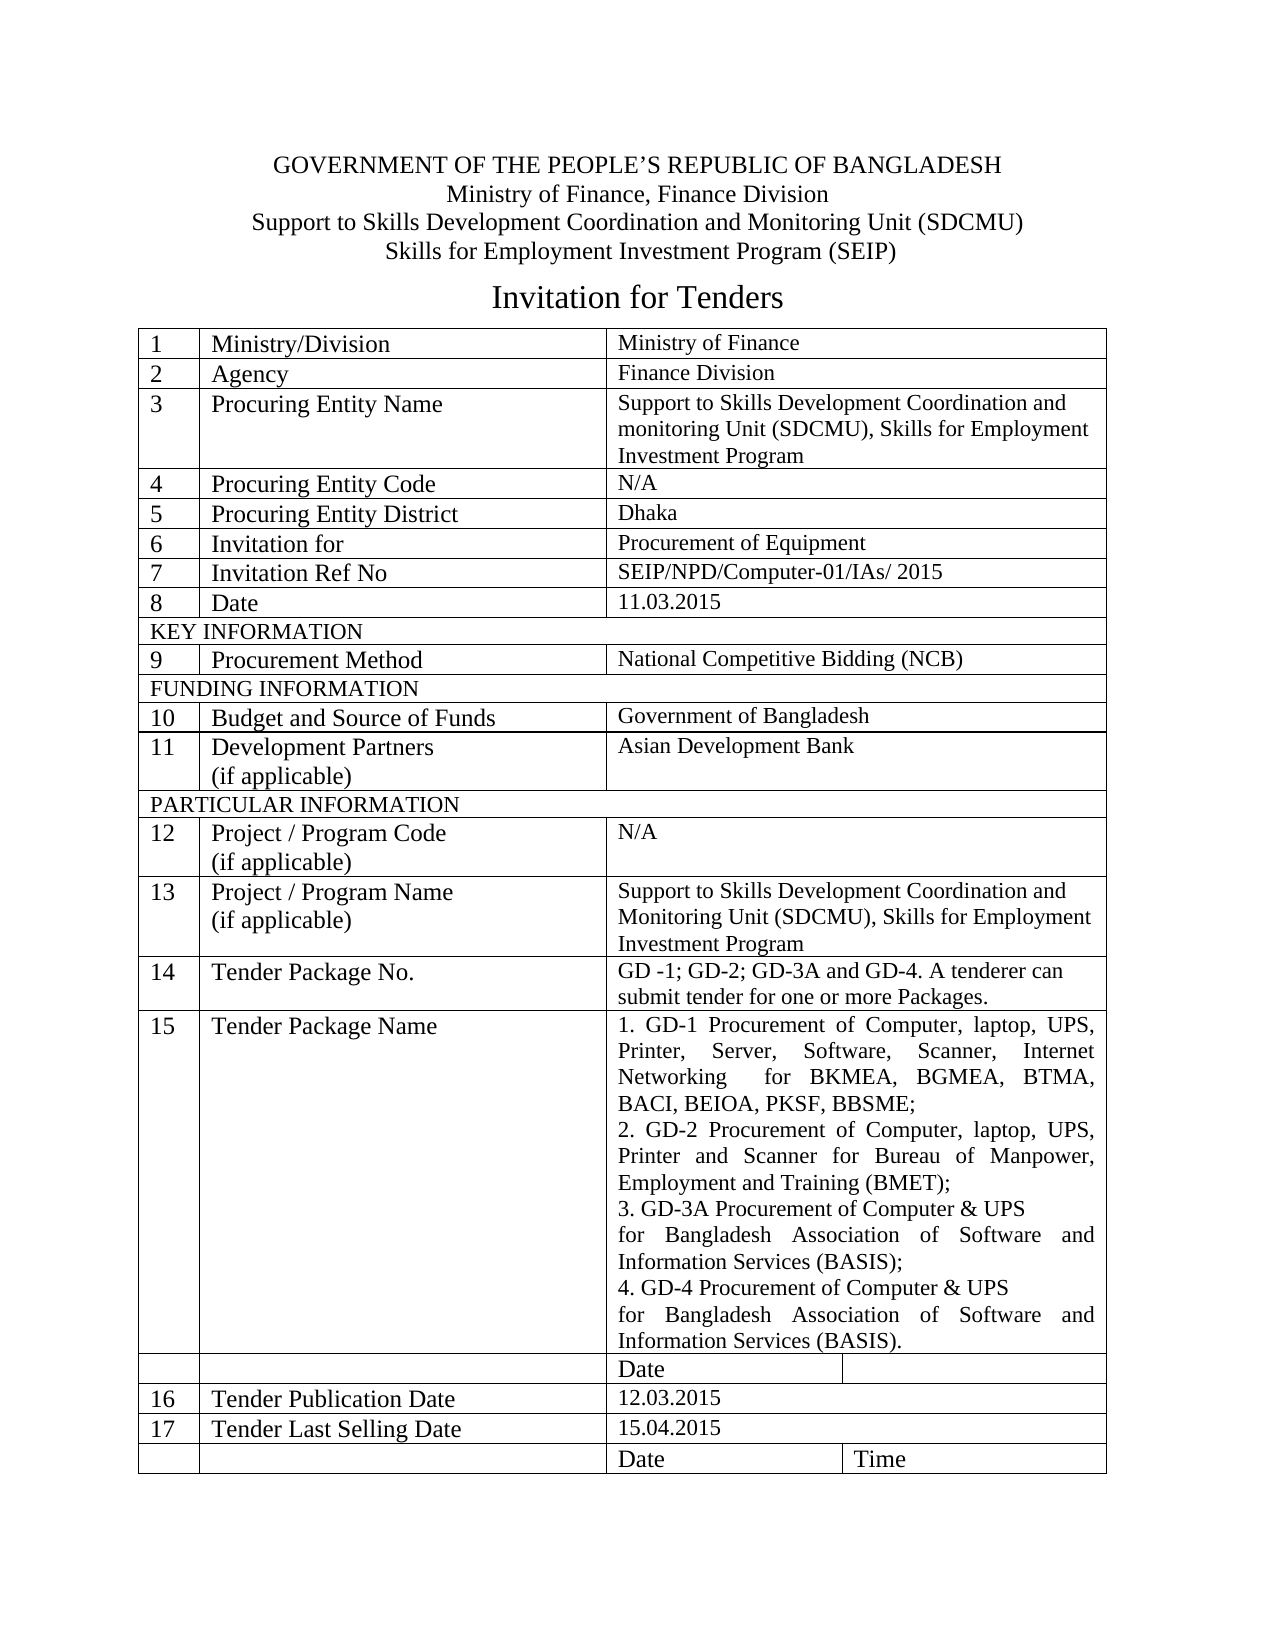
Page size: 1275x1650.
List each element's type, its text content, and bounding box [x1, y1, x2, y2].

text Ministry of Finance, Finance Division [150, 179, 1125, 207]
table_cell [607, 499, 1106, 528]
table_cell National Competitive Bidding (NCB) [607, 645, 1106, 674]
table_cell GD -1; GD-2; GD-3A and GD-4. A tenderer can submit tender for one or more Packages. [607, 957, 1106, 1010]
table_cell 13 [139, 877, 199, 956]
text Invitation for Tenders [150, 277, 1125, 316]
table_cell Project / Program Name (if applicable) [200, 877, 606, 956]
table_cell KEY INFORMATION [139, 618, 1106, 644]
table_cell Tender Last Selling Date [200, 1414, 606, 1443]
table_cell Support to Skills Development Coordination and monitoring Unit (SDCMU), Skills for Employment Investment Program [607, 389, 1106, 468]
table_cell 12 [139, 818, 199, 876]
table_cell Procurement Method [200, 645, 606, 674]
table_cell Finance Division [607, 359, 1106, 388]
table_cell 3 [139, 389, 199, 468]
table_cell 2 [139, 359, 199, 388]
table_cell Asian Development Bank [607, 733, 1106, 790]
table_cell N/A [607, 818, 1106, 876]
text GOVERNMENT OF THE PEOPLE’S REPUBLIC OF BANGLADESH [150, 150, 1125, 179]
table_cell [139, 1444, 199, 1472]
table_cell 17 [139, 1414, 199, 1443]
table_cell Support to Skills Development Coordination and Monitoring Unit (SDCMU), Skills for Employment Investment Program [607, 877, 1106, 956]
table_cell [200, 1444, 606, 1472]
table_cell Development Partners (if applicable) [200, 733, 606, 790]
table_cell [139, 1354, 199, 1383]
table_cell Agency [200, 359, 606, 388]
table_cell PARTICULAR INFORMATION [139, 791, 1106, 817]
table_cell Invitation Ref No [200, 559, 606, 587]
text Support to Skills Development Coordination and Monitoring Unit (SDCMU) [150, 207, 1125, 236]
table_cell 10 [139, 703, 199, 731]
table_cell 9 [139, 645, 199, 674]
table_cell Project / Program Code (if applicable) [200, 818, 606, 876]
table_cell [200, 1354, 606, 1383]
table_cell Tender Publication Date [200, 1384, 606, 1413]
table_cell Date [607, 1354, 842, 1383]
table_cell [843, 1354, 1106, 1383]
table_cell 15 [139, 1011, 199, 1353]
table_cell FUNDING INFORMATION [139, 675, 1106, 702]
table_cell Tender Package No. [200, 957, 606, 1010]
table_cell 7 [139, 559, 199, 587]
table_cell 4 [139, 469, 199, 498]
table_cell 12.03.2015 [607, 1384, 1106, 1413]
table_cell Procuring Entity Code [200, 469, 606, 498]
table_cell SEIP/NPD/Computer-01/IAs/ 2015 [607, 559, 1106, 587]
table_cell N/A [607, 469, 1106, 498]
table_cell Procuring Entity District [200, 499, 606, 528]
table_cell 1. GD-1 Procurement of Computer, laptop, UPS, Printer, Server, Software, Scanner, Internet Networking for BKMEA, BGMEA, BTMA, BACI, BEIOA, PKSF, BBSME; 2. GD-2 Procurement of Computer, laptop, UPS, Printer and Scanner for Bureau of Manpower, Employment and Training (BMET); 3. GD-3A Procurement of Computer & UPS for Bangladesh Association of Software and Information Services (BASIS); 4. GD-4 Procurement of Computer & UPS for Bangladesh Association of Software and Information Services (BASIS). [607, 1011, 1106, 1353]
table_cell 16 [139, 1384, 199, 1413]
table_header 1 [139, 329, 199, 358]
table_cell Procurement of Equipment [607, 529, 1106, 557]
table_cell Date [607, 1444, 842, 1472]
table_cell 5 [139, 499, 199, 528]
table_cell 11 [139, 733, 199, 790]
table_cell Government of [607, 703, 1106, 731]
table_cell Tender Package Name [200, 1011, 606, 1353]
table_cell 15.04.2015 [607, 1414, 1106, 1443]
table_header Ministry/Division [200, 329, 606, 358]
table_cell 8 [139, 588, 199, 617]
table_cell Procuring Entity Name [200, 389, 606, 468]
table_cell 14 [139, 957, 199, 1010]
table_cell Invitation for [200, 529, 606, 557]
table_cell Time [843, 1444, 1106, 1472]
table_cell 6 [139, 529, 199, 557]
table_cell Date [200, 588, 606, 617]
text Skills for Employment Investment Program (SEIP) [150, 236, 1125, 265]
table_header Ministry of Finance [607, 329, 1106, 358]
table_cell Budget and Source of Funds [200, 703, 606, 731]
table_cell 11.03.2015 [607, 588, 1106, 617]
